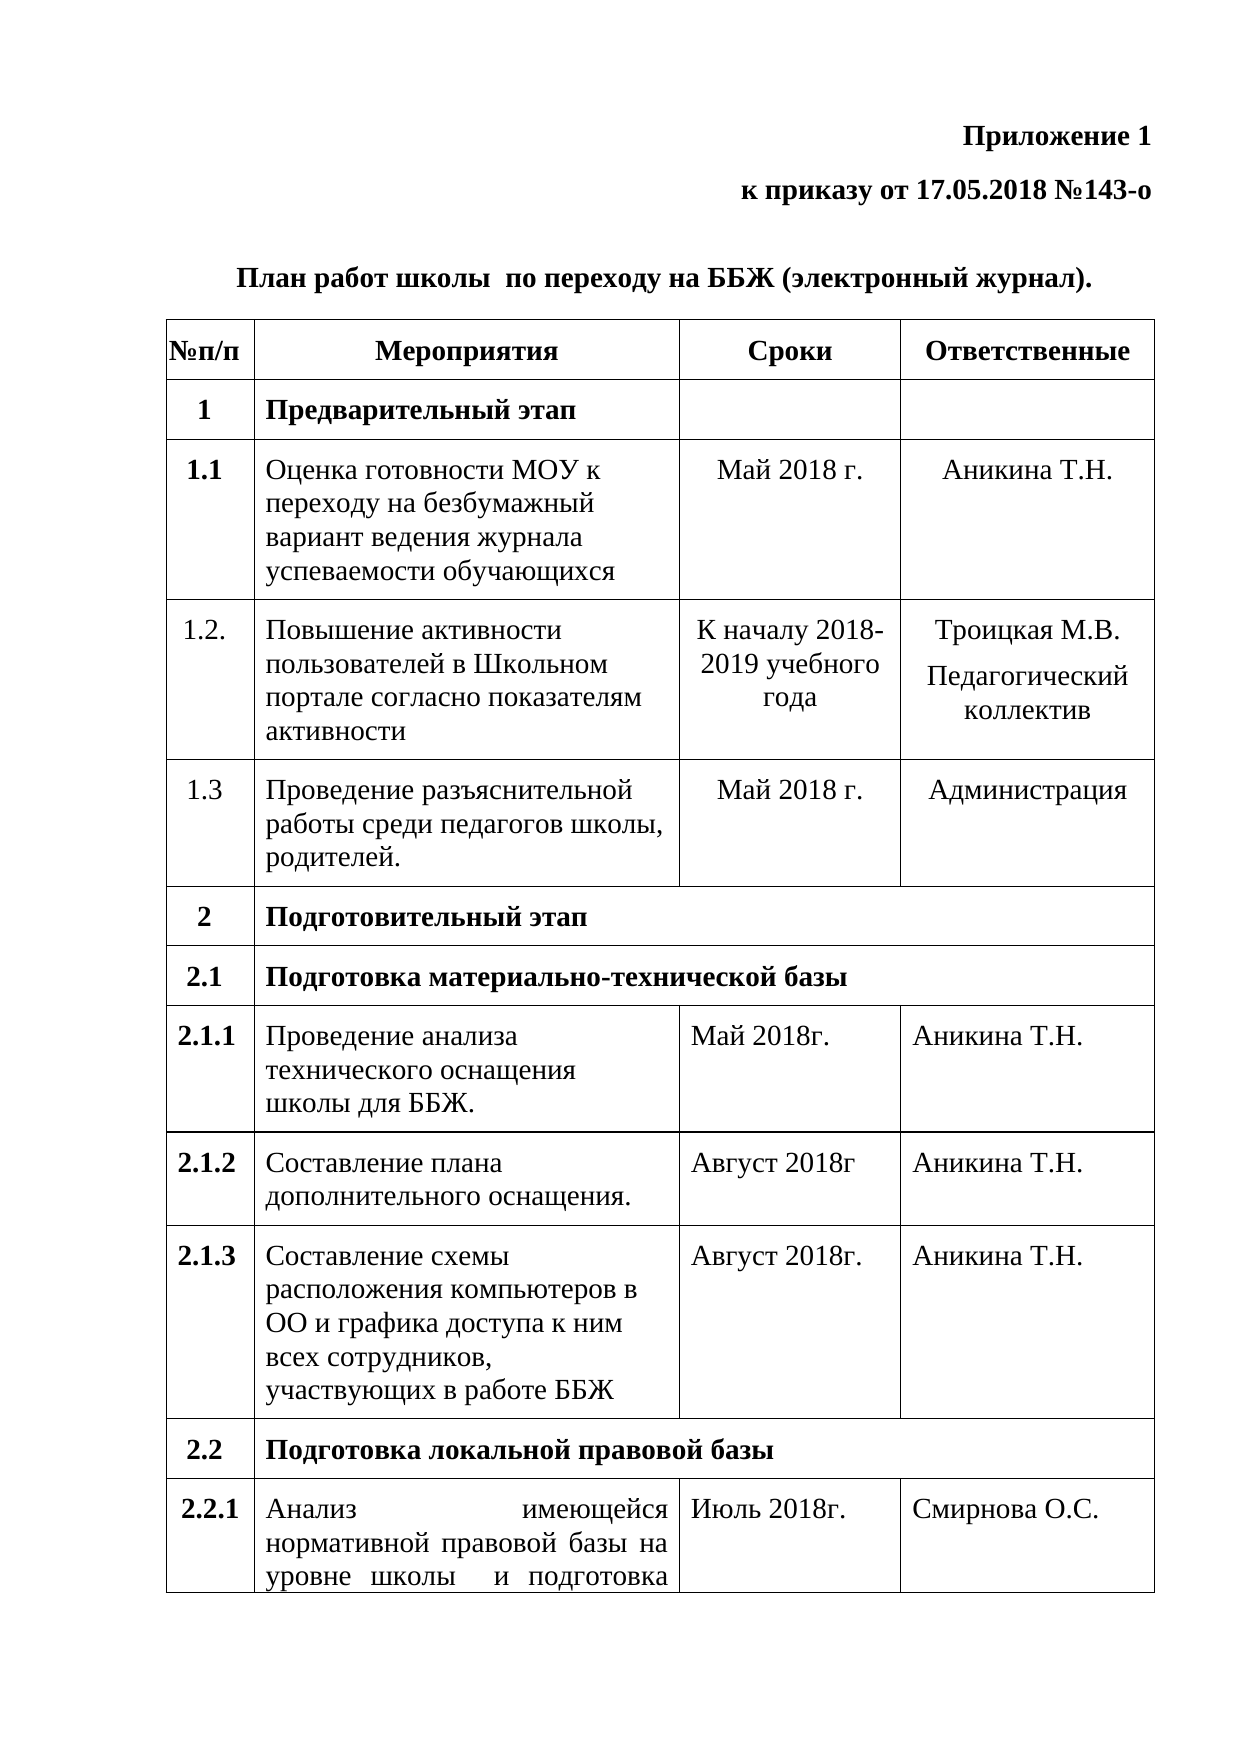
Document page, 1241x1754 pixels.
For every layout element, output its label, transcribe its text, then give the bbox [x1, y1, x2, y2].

table_cell Аникина Т.Н. [901, 1133, 1154, 1224]
table_header Мероприятия [255, 320, 679, 379]
table_header Ответственные [901, 320, 1154, 379]
table_cell [901, 380, 1154, 438]
table_cell 1.3 [167, 760, 254, 886]
table_cell Проведение анализа технического оснащения школы для ББЖ. [255, 1006, 679, 1131]
table_cell Аникина Т.Н. [901, 1006, 1154, 1131]
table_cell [255, 1479, 679, 1592]
table_cell Оценка готовности МОУ к переходу на безбумажный вариант ведения журнала успеваемости обучающихся [255, 440, 679, 599]
table_cell Аникина Т.Н. [901, 440, 1154, 599]
table_cell 1 [167, 380, 254, 438]
table_cell Проведение разъяснительной работы среди педагогов школы, родителей. [255, 760, 679, 886]
table_cell Составление схемы расположения компьютеров в ОО и графика доступа к ним всех сотрудников, участвующих в работе ББЖ [255, 1226, 679, 1418]
table_cell Май 2018г. [680, 1006, 900, 1131]
table_header №п/п [167, 320, 254, 379]
table_cell 2 [167, 887, 254, 945]
table_cell Составление плана дополнительного оснащения. [255, 1133, 679, 1224]
text План работ школы по переходу на ББЖ (электронный журнал). [177, 260, 1152, 293]
table_header Сроки [680, 320, 900, 379]
table_cell 1.2. [167, 600, 254, 759]
table_cell 2.2.1 [167, 1479, 254, 1592]
text к приказу от 17.05.2018 №143-о [177, 172, 1152, 206]
table_cell Троицкая М.В. Педагогический коллектив [901, 600, 1154, 759]
table_cell Повышение активности пользователей в Школьном портале согласно показателям активности [255, 600, 679, 759]
table_cell Май 2018 г. [680, 760, 900, 886]
table_cell Июль 2018г. [680, 1479, 900, 1592]
table_cell К началу 2018-2019 учебного года [680, 600, 900, 759]
table_cell 2.1.3 [167, 1226, 254, 1418]
table_cell Май 2018 г. [680, 440, 900, 599]
table_cell Аникина Т.Н. [901, 1226, 1154, 1418]
table_cell Август 2018г. [680, 1226, 900, 1418]
table_cell Предварительный этап [255, 380, 679, 438]
table_cell Смирнова О.С. [901, 1479, 1154, 1592]
table_cell Август 2018г [680, 1133, 900, 1224]
table_cell 2.1 [167, 946, 254, 1005]
table_cell 2.2 [167, 1419, 254, 1478]
table_cell Администрация [901, 760, 1154, 886]
text Приложение 1 [177, 118, 1152, 152]
table_cell Подготовка локальной правовой базы [255, 1419, 1154, 1478]
table_cell 2.1.1 [167, 1006, 254, 1131]
table_cell 1.1 [167, 440, 254, 599]
table_cell Подготовительный этап [255, 887, 1154, 945]
table_cell 2.1.2 [167, 1133, 254, 1224]
table_cell [680, 380, 900, 438]
table_cell Подготовка материально-технической базы [255, 946, 1154, 1005]
